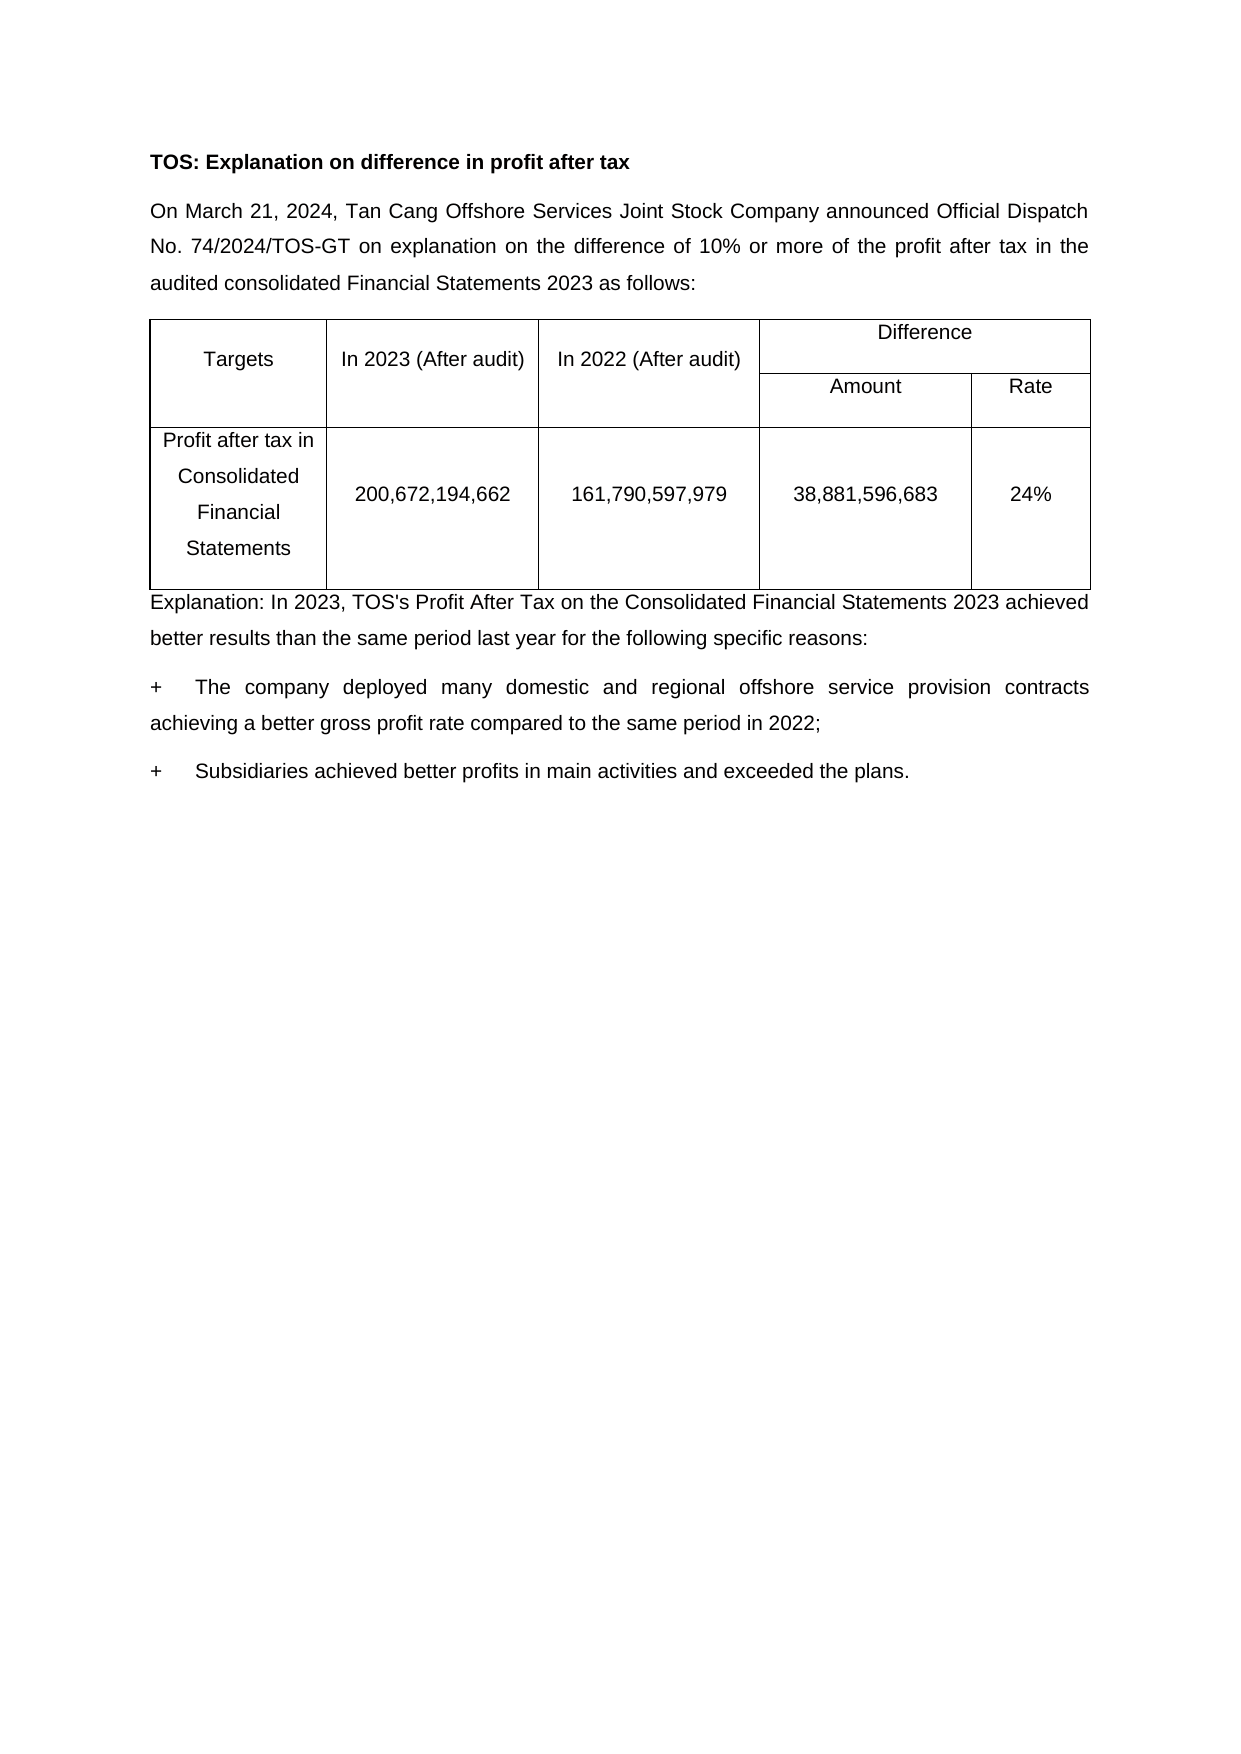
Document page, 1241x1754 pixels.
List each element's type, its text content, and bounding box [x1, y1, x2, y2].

table_cell 38,881,596,683 [760, 428, 971, 589]
table_header Targets [151, 320, 326, 427]
table_cell Profit after tax in Consolidated Financial Statements [151, 428, 326, 589]
table_cell 200,672,194,662 [327, 428, 538, 589]
table_cell Rate [972, 374, 1090, 427]
text TOS: Explanation on difference in profit after tax [150, 150, 1090, 174]
table_header In 2022 (After audit) [539, 320, 759, 427]
list The company deployed many domestic and regional offshore service provision contracts achieving a better gross profit rate compared to the same period in 2022; [150, 674, 1090, 734]
table_header In 2023 (After audit) [327, 320, 538, 427]
table_cell 161,790,597,979 [539, 428, 759, 589]
text Explanation: In 2023, TOS's Profit After Tax on the Consolidated Financial Statements 2023 achieved better results than the same period last year for the following specific reasons: [150, 590, 1090, 650]
table_cell 24% [972, 428, 1090, 589]
text On March 21, 2024, Tan Cang Offshore Services Joint Stock Company announced Official Dispatch No. 74/2024/TOS-GT on explanation on the difference of 10% or more of the profit after tax in the audited consolidated Financial Statements 2023 as follows: [150, 198, 1090, 294]
table_cell Amount [760, 374, 971, 427]
table_header Difference [760, 320, 1090, 373]
list Subsidiaries achieved better profits in main activities and exceeded the plans. [150, 759, 1090, 783]
